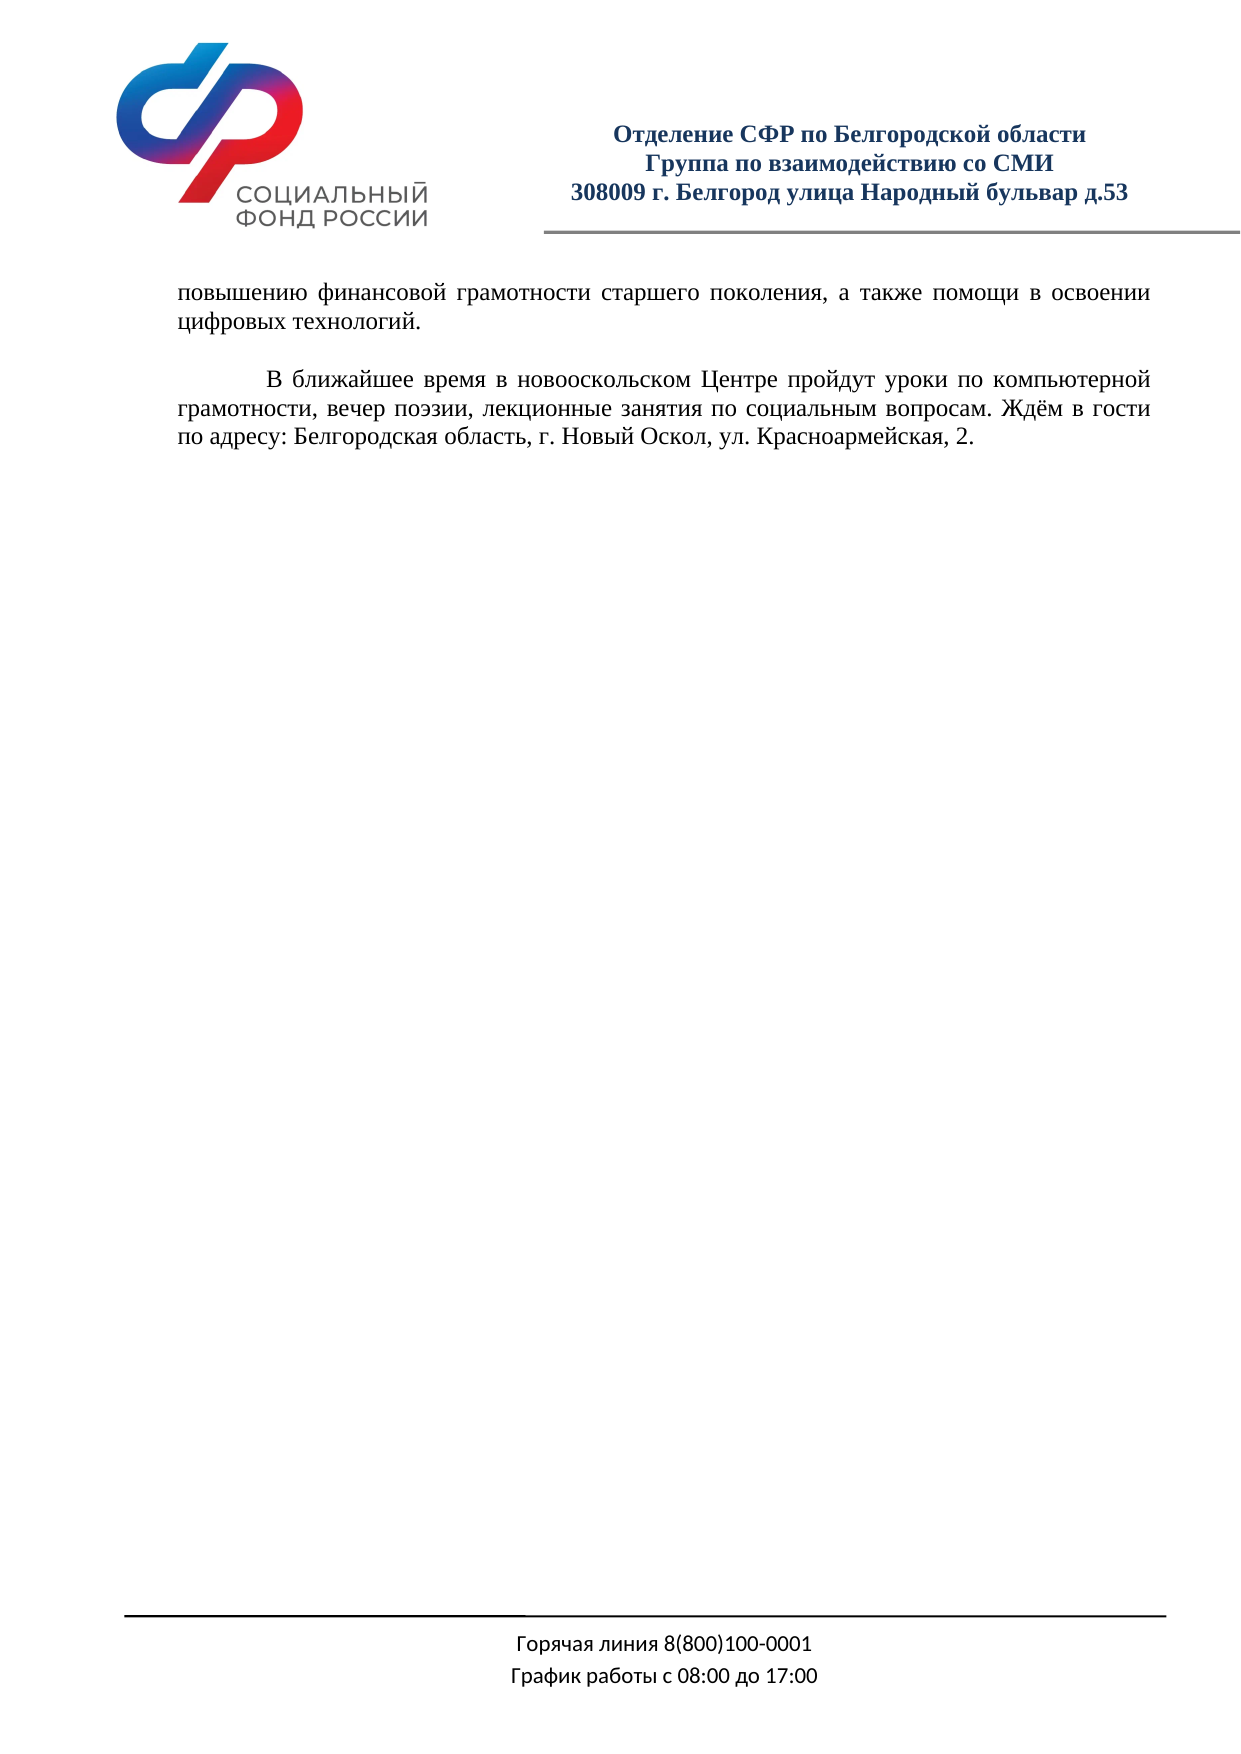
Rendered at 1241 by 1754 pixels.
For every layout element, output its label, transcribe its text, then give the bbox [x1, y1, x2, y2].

picture [93, 36, 443, 233]
text В ближайшее время в новооскольском Центре пройдут уроки по компьютерной грамотности, вечер поэзии, лекционные занятия по социальным вопросам. Ждём в гости по адресу: Белгородская область, г. Новый Оскол, ул. Красноармейская, 2. [177, 364, 1152, 450]
